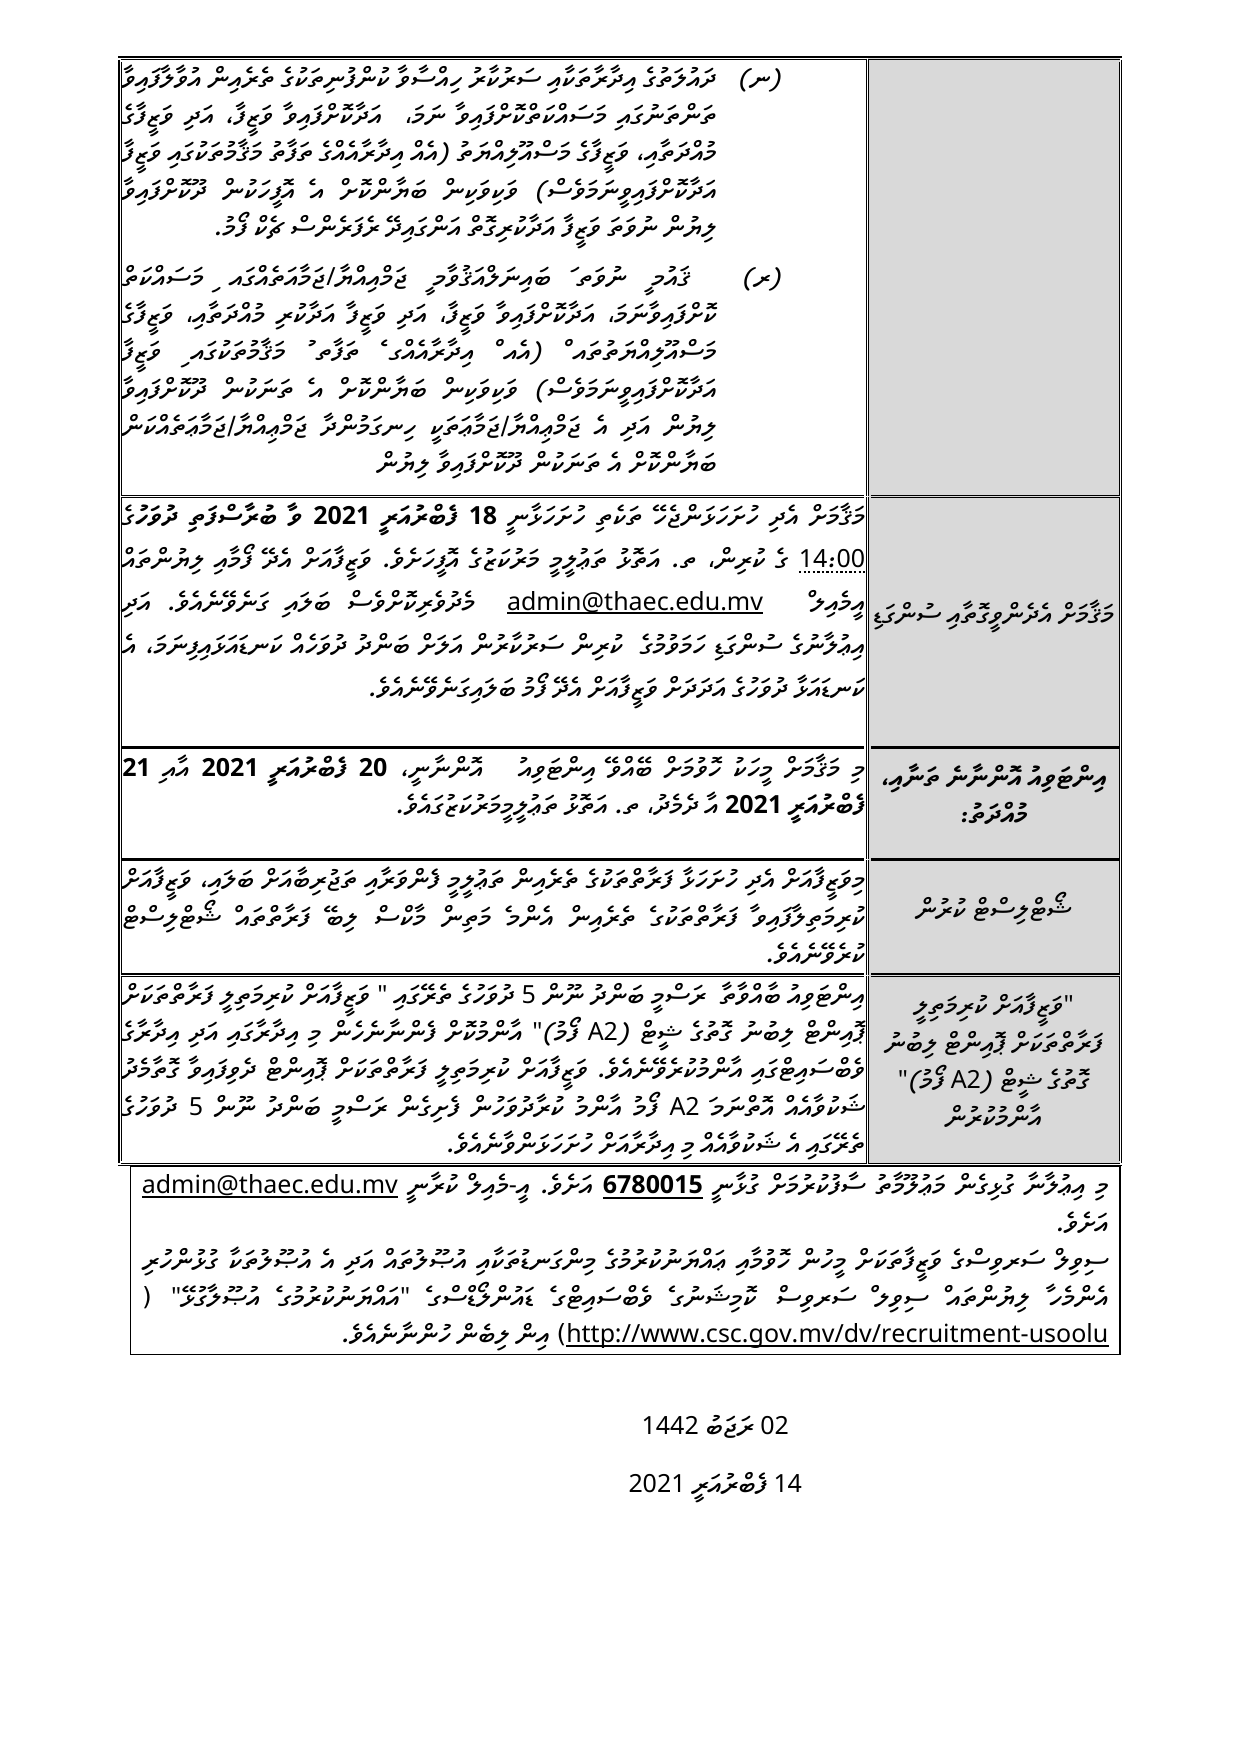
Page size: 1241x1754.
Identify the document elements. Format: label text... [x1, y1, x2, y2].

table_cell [120, 60, 866, 495]
table_cell "ވަޒީފާއަށް ކުރިމަތިލީ ފަރާތްތަކަށް ޕޮއިންޓް ލިބުނު ގޮތުގެ ޝީޓް (A2 ފޯމު)" އާންމުކުރުން [869, 973, 1120, 1163]
text 14 ފެބްރުއަރީ 2021 [120, 1466, 1120, 1503]
table_cell ޝޯޓްލިސްޓް ކުރުން [868, 858, 1119, 973]
table_cell އިންޓަވިއު ބާއްވާތާ ރަސްމީ ބަންދު ނޫން 5 ދުވަހުގެ ތެރޭގައި " ވަޒީފާއަށް ކުރިމަތިލީ ފަރާތްތަކަށް ޕޮއިންޓް ލިބުނު ގޮތުގެ ޝީޓް (A2 ފޯމު)" އާންމުކޮށް ފެންނާނެހެން މި އިދާރާގައި އަދި އިދާރާގެ ވެބްސައިޓްގައި އާންމުކުރެވޭނެއެވެ. ވަޒީފާއަށް ކުރިމަތިލީ ފަރާތްތަކަށް ޕޮއިންޓް ދެވިފައިވާ ގޮތާމެދު ޝަކުވާއެއް އޮތްނަމަ A2 ފޯމު އާންމު ކުރާދުވަހުން ފެށިގެން ރަސްމީ ބަންދު ނޫން 5 ދުވަހުގެ ތެރޭގައި އެ ޝަކުވާއެއް މި އިދާރާއަށް ހުށަހަޅަންވާނެއެވެ. [120, 973, 866, 1163]
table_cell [869, 60, 1120, 495]
table_cell މަޤާމަށް އެދި ހުށަހަޅަންޖެހޭ ތަކެތި ހުށަހަޅާނީ 18 ފެބްރުއަރީ 2021 ވާ ބުރާސްފަތި ދުވަހުގެ 14:00 ގެ ކުރިން، ތ. އަތޮޅު ތަޢުލީމީ މަރުކަޒުގެ އޮފީހަށެވެ. ވަޒީފާއަށް އެދޭ ފޯމާއި ލިޔުންތައް އީމެއިލް admin@thaec.edu.mv މެދުވެރިކޮށްވެސް ބަލައި ގަނެވޭނެއެވެ. އަދި އިޢުލާނުގެ ސުންގަޑި ހަމަވުމުގެ ކުރިން ސަރުކާރުން އަލަށް ބަންދު ދުވަހެއް ކަނޑައަޅައިފިނަމަ، އެ ކަނޑައަޅާ ދުވަހުގެ އަދަދަށް ވަޒީފާއަށް އެދޭ ފޯމު ބަލައިގަނެވޭނެއެވެ. [120, 495, 868, 746]
table_cell މަޤާމަށް އެދެންވީގޮތާއި ސުންގަޑި [868, 495, 1120, 746]
table_cell މި މަޤާމަށް މީހަކު ހޮވުމަށް ބޭއްވޭ އިންޓަވިއު އޮންނާނީ، 20 ފެބްރުއަރީ 2021 އާއި 21 ފެބްރުއަރީ 2021 އާ ދެމެދު، ތ. އަތޮޅު ތަޢުލީމީމަރުކަޒުގައެވެ. [122, 746, 866, 858]
table_header މި އިޢުލާނާ ގުޅިގެން މަޢުލޫމާތު ސާފުކުރުމަށް ގުޅާނީ 6780015 އަށެވެ. އީ-މެއިލް ކުރާނީ admin@thaec.edu.mv އަށެވެ. ސިވިލް ސަރވިސްގެ ވަޒީފާތަކަށް މީހުން ހޮވުމާއި ޢައްޔަނުކުރުމުގެ މިންގަނޑުތަކާއި އުޞޫލުތައް އަދި އެ އުޞޫލުތަކާ ގުޅުންހުރި އެންމެހާ ލިޔުންތައް ސިވިލް ސަރވިސް ކޮމިޝަނުގެ ވެބްސައިޓްގެ ޑައުންލޯޑްސްގެ "އައްޔަނުކުރުމުގެ އުޞޫލާގުޅޭ" (http://www.csc.gov.mv/dv/recruitment-usoolu) އިން ލިބެން ހުންނާނެއެވެ. [131, 1167, 1119, 1353]
table_cell އިންޓަވިއު އޮންނާނެ ތަނާއި، މުއްދަތު: [869, 746, 1119, 858]
table_cell މިވަޒީފާއަށް އެދި ހުށަހަޅާ ފަރާތްތަކުގެ ތެރެއިން ތަޢުލީމީ ފެންވަރާއި ތަޖުރިބާއަށް ބަލައި، ވަޒީފާއަށް ކުރިމަތިލާފައިވާ ފަރާތްތަކުގެ ތެރެއިން އެންމެ މަތިން މާކްސް ލިބޭ ފަރާތްތައް ޝޯޓްލިސްޓް ކުރެވޭނެއެވެ. [122, 858, 868, 973]
text 02 ރަޖަބު 1442 [120, 1407, 1120, 1445]
